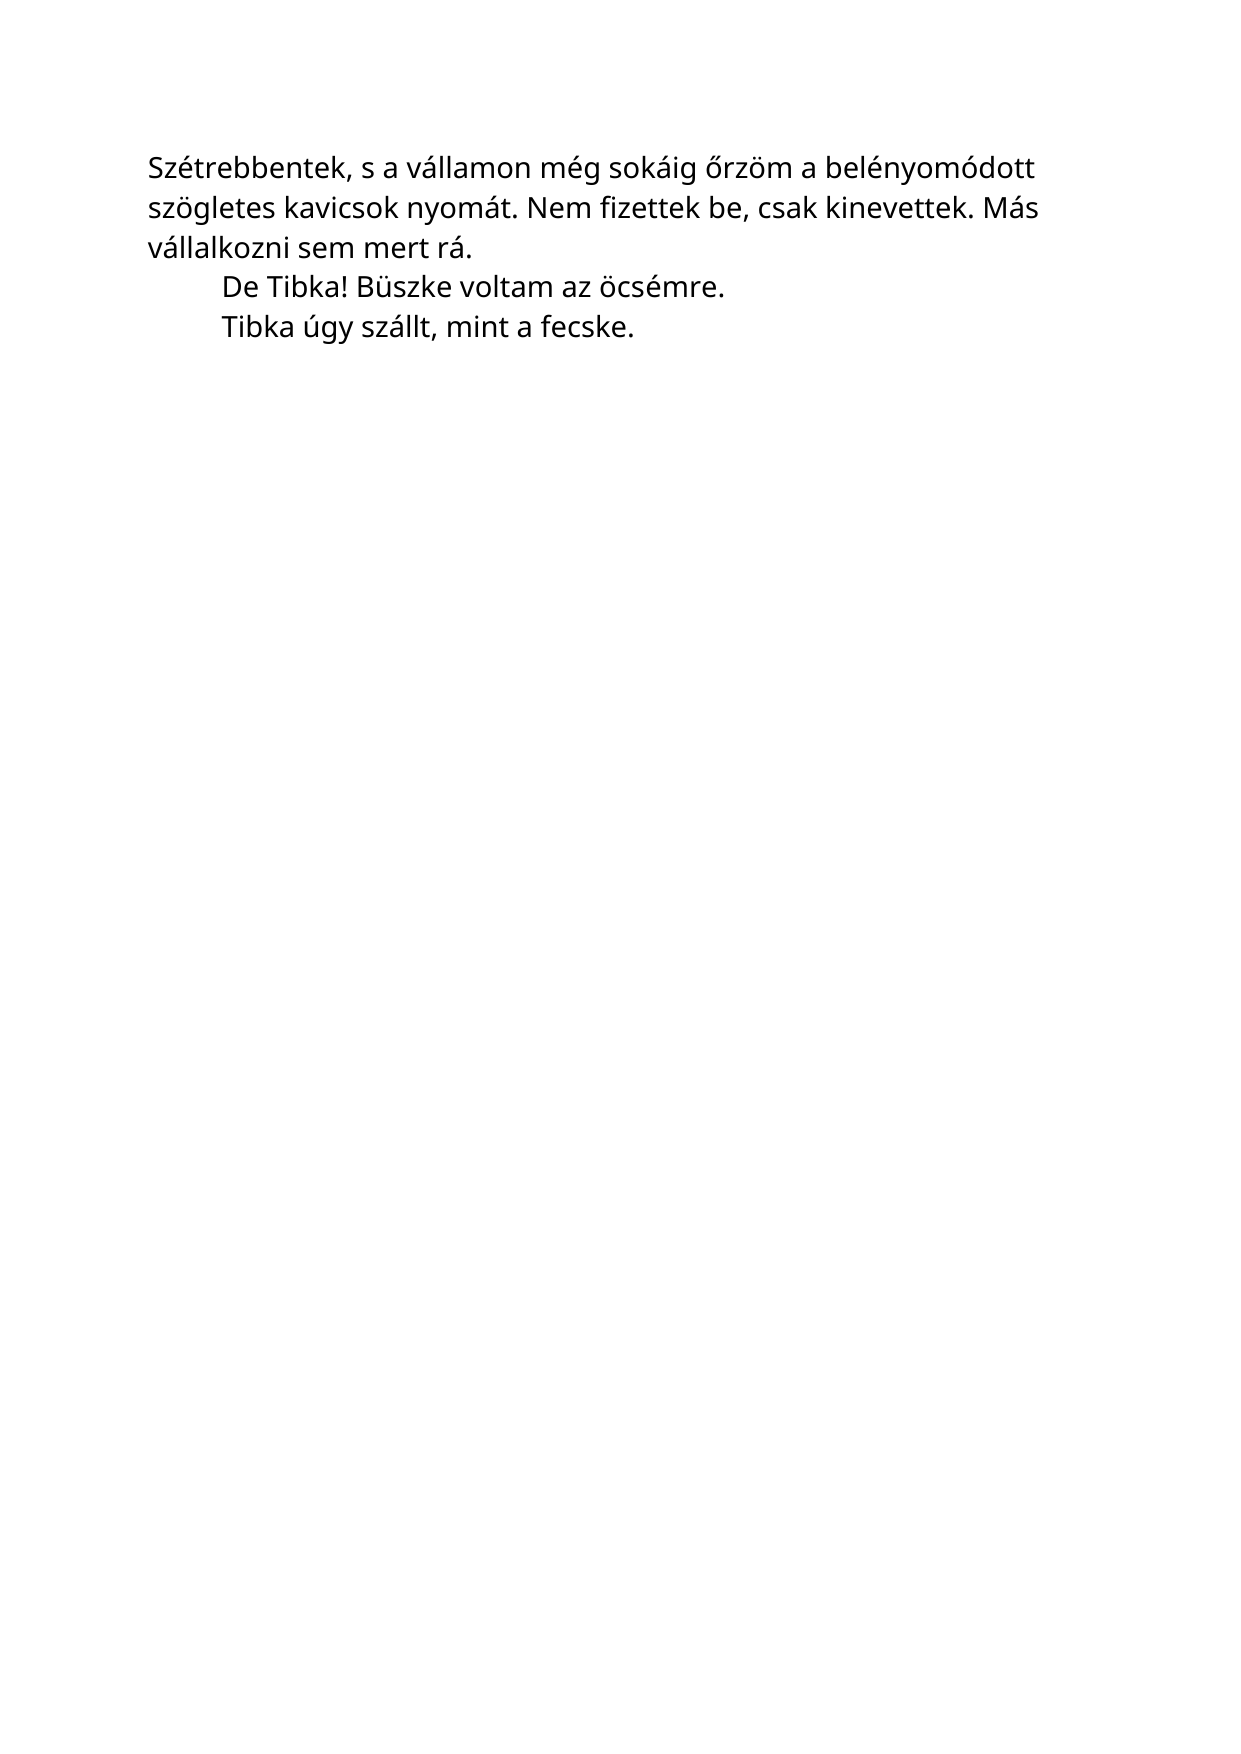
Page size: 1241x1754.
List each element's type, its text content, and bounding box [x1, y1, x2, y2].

text De Tibka! Büszke voltam az öcsémre. [148, 267, 1093, 306]
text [148, 148, 1093, 267]
text Tibka úgy szállt, mint a fecske. [148, 306, 1093, 346]
